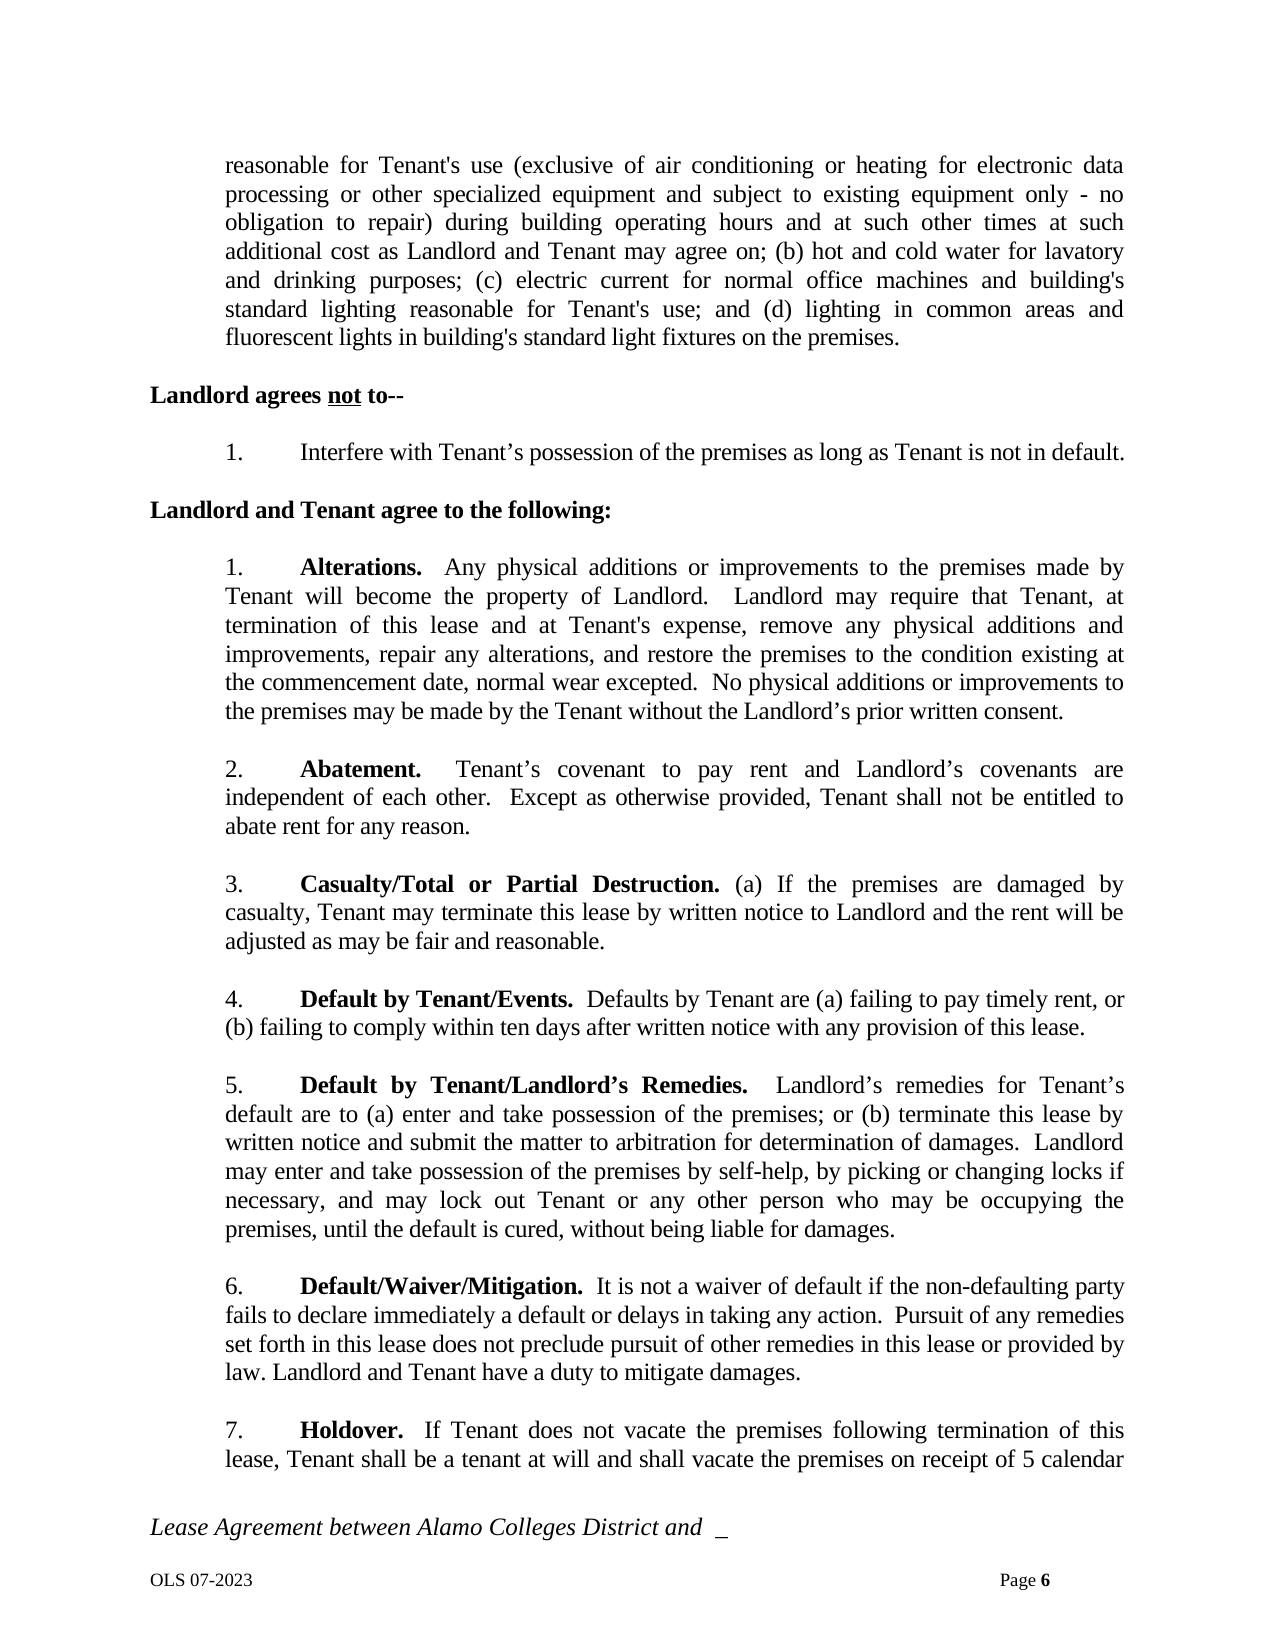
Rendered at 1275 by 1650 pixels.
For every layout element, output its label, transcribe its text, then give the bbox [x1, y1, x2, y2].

text 2. Abatement. Tenant’s covenant to pay rent and Landlord’s covenants are independent of each other. Except as otherwise provided, Tenant shall not be entitled to abate rent for any reason. [150, 754, 1125, 840]
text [150, 1415, 1125, 1472]
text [150, 150, 1125, 351]
text 4. Default by Tenant/Events. Defaults by Tenant are (a) failing to pay timely rent, or (b) failing to comply within ten days after written notice with any provision of this lease. [150, 984, 1125, 1041]
text 3. Casualty/Total or Partial Destruction. (a) If the premises are damaged by casualty, Tenant may terminate this lease by written notice to Landlord and the rent will be adjusted as may be fair and reasonable. [150, 869, 1125, 955]
text 6. Default/Waiver/Mitigation. It is not a waiver of default if the non-defaulting party fails to declare immediately a default or delays in taking any action. Pursuit of any remedies set forth in this lease does not preclude pursuit of other remedies in this lease or provided by law. Landlord and Tenant have a duty to mitigate damages. [150, 1271, 1125, 1386]
text 5. Default by Tenant/Landlord’s Remedies. Landlord’s remedies for Tenant’s default are to (a) enter and take possession of the premises; or (b) terminate this lease by written notice and submit the matter to arbitration for determination of damages. Landlord may enter and take possession of the premises by self-help, by picking or changing locks if necessary, and may lock out Tenant or any other person who may be occupying the premises, until the default is cured, without being liable for damages. [150, 1070, 1125, 1242]
text Landlord agrees not to-- [150, 380, 1125, 409]
text 1. Alterations. Any physical additions or improvements to the premises made by Tenant will become the property of Landlord. Landlord may require that Tenant, at termination of this lease and at Tenant's expense, remove any physical additions and improvements, repair any alterations, and restore the premises to the condition existing at the commencement date, normal wear excepted. No physical additions or improvements to the premises may be made by the Tenant without the Landlord’s prior written consent. [150, 552, 1125, 725]
text Landlord and Tenant agree to the following: [150, 495, 1125, 524]
text 1. Interfere with Tenant’s possession of the premises as long as Tenant is not in default. [150, 437, 1125, 466]
